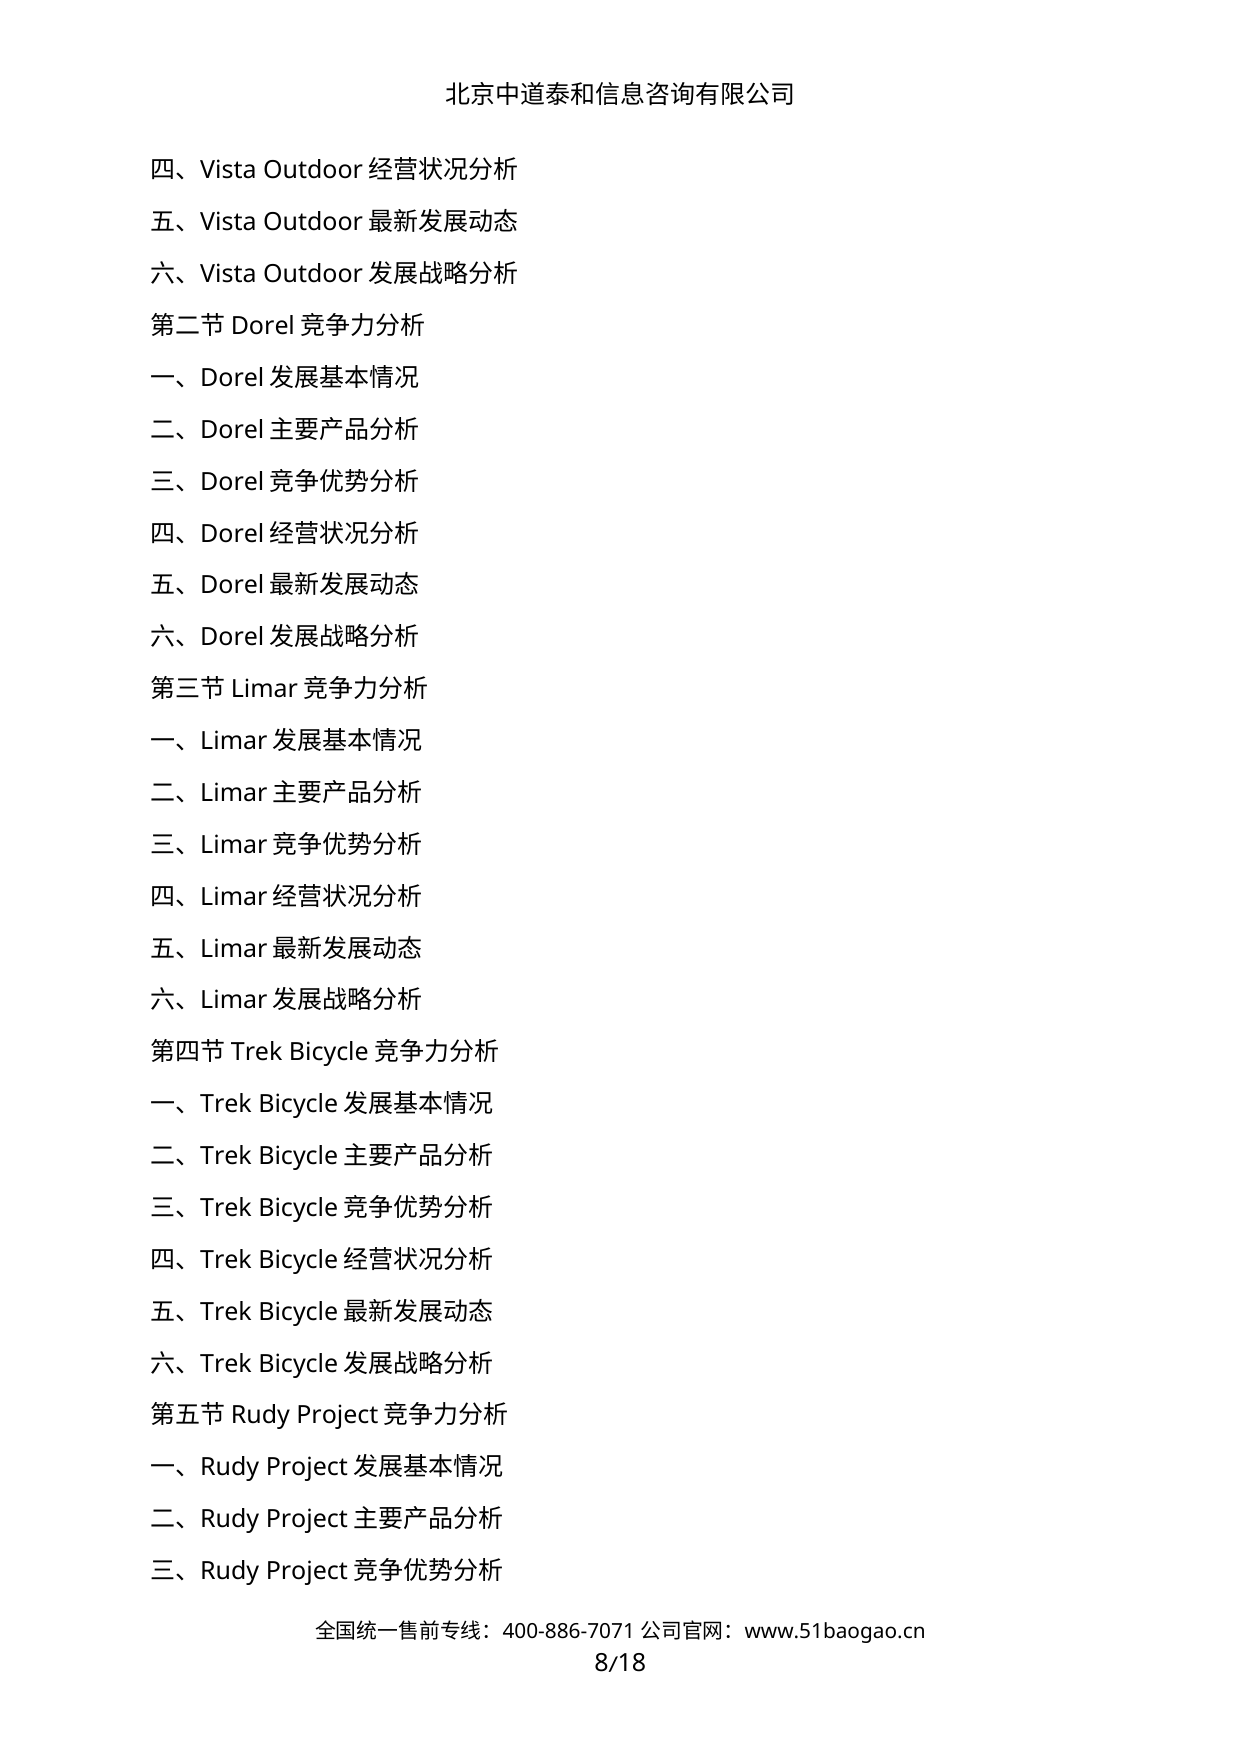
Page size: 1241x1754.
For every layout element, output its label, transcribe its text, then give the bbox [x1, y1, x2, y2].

text 二、Trek Bicycle主要产品分析 [150, 1136, 1090, 1172]
text 第四节 Trek Bicycle竞争力分析 [150, 1032, 1090, 1068]
text 一、Limar发展基本情况 [150, 721, 1090, 757]
text 二、Limar主要产品分析 [150, 772, 1090, 809]
text 三、Trek Bicycle竞争优势分析 [150, 1187, 1090, 1224]
text 第三节 Limar竞争力分析 [150, 669, 1090, 705]
text 三、Dorel竞争优势分析 [150, 461, 1090, 497]
text 第五节 Rudy Project竞争力分析 [150, 1395, 1090, 1431]
text 三、Limar竞争优势分析 [150, 824, 1090, 861]
text 五、Limar最新发展动态 [150, 928, 1090, 964]
text 二、Dorel主要产品分析 [150, 409, 1090, 446]
text 五、Trek Bicycle最新发展动态 [150, 1291, 1090, 1327]
text 六、Limar发展战略分析 [150, 980, 1090, 1016]
text 四、Vista Outdoor经营状况分析 [150, 150, 1090, 186]
text 第二节 Dorel竞争力分析 [150, 306, 1090, 342]
text 六、Vista Outdoor发展战略分析 [150, 254, 1090, 290]
text 五、Vista Outdoor最新发展动态 [150, 202, 1090, 238]
text 一、Rudy Project发展基本情况 [150, 1447, 1090, 1483]
text 四、Trek Bicycle经营状况分析 [150, 1239, 1090, 1276]
text 五、Dorel最新发展动态 [150, 565, 1090, 601]
text 一、Trek Bicycle发展基本情况 [150, 1084, 1090, 1120]
text 六、Trek Bicycle发展战略分析 [150, 1343, 1090, 1379]
text 三、Rudy Project竞争优势分析 [150, 1551, 1090, 1587]
text 六、Dorel发展战略分析 [150, 617, 1090, 653]
text 四、Limar经营状况分析 [150, 876, 1090, 912]
text 四、Dorel经营状况分析 [150, 513, 1090, 549]
text 一、Dorel发展基本情况 [150, 357, 1090, 394]
text 二、Rudy Project主要产品分析 [150, 1499, 1090, 1535]
